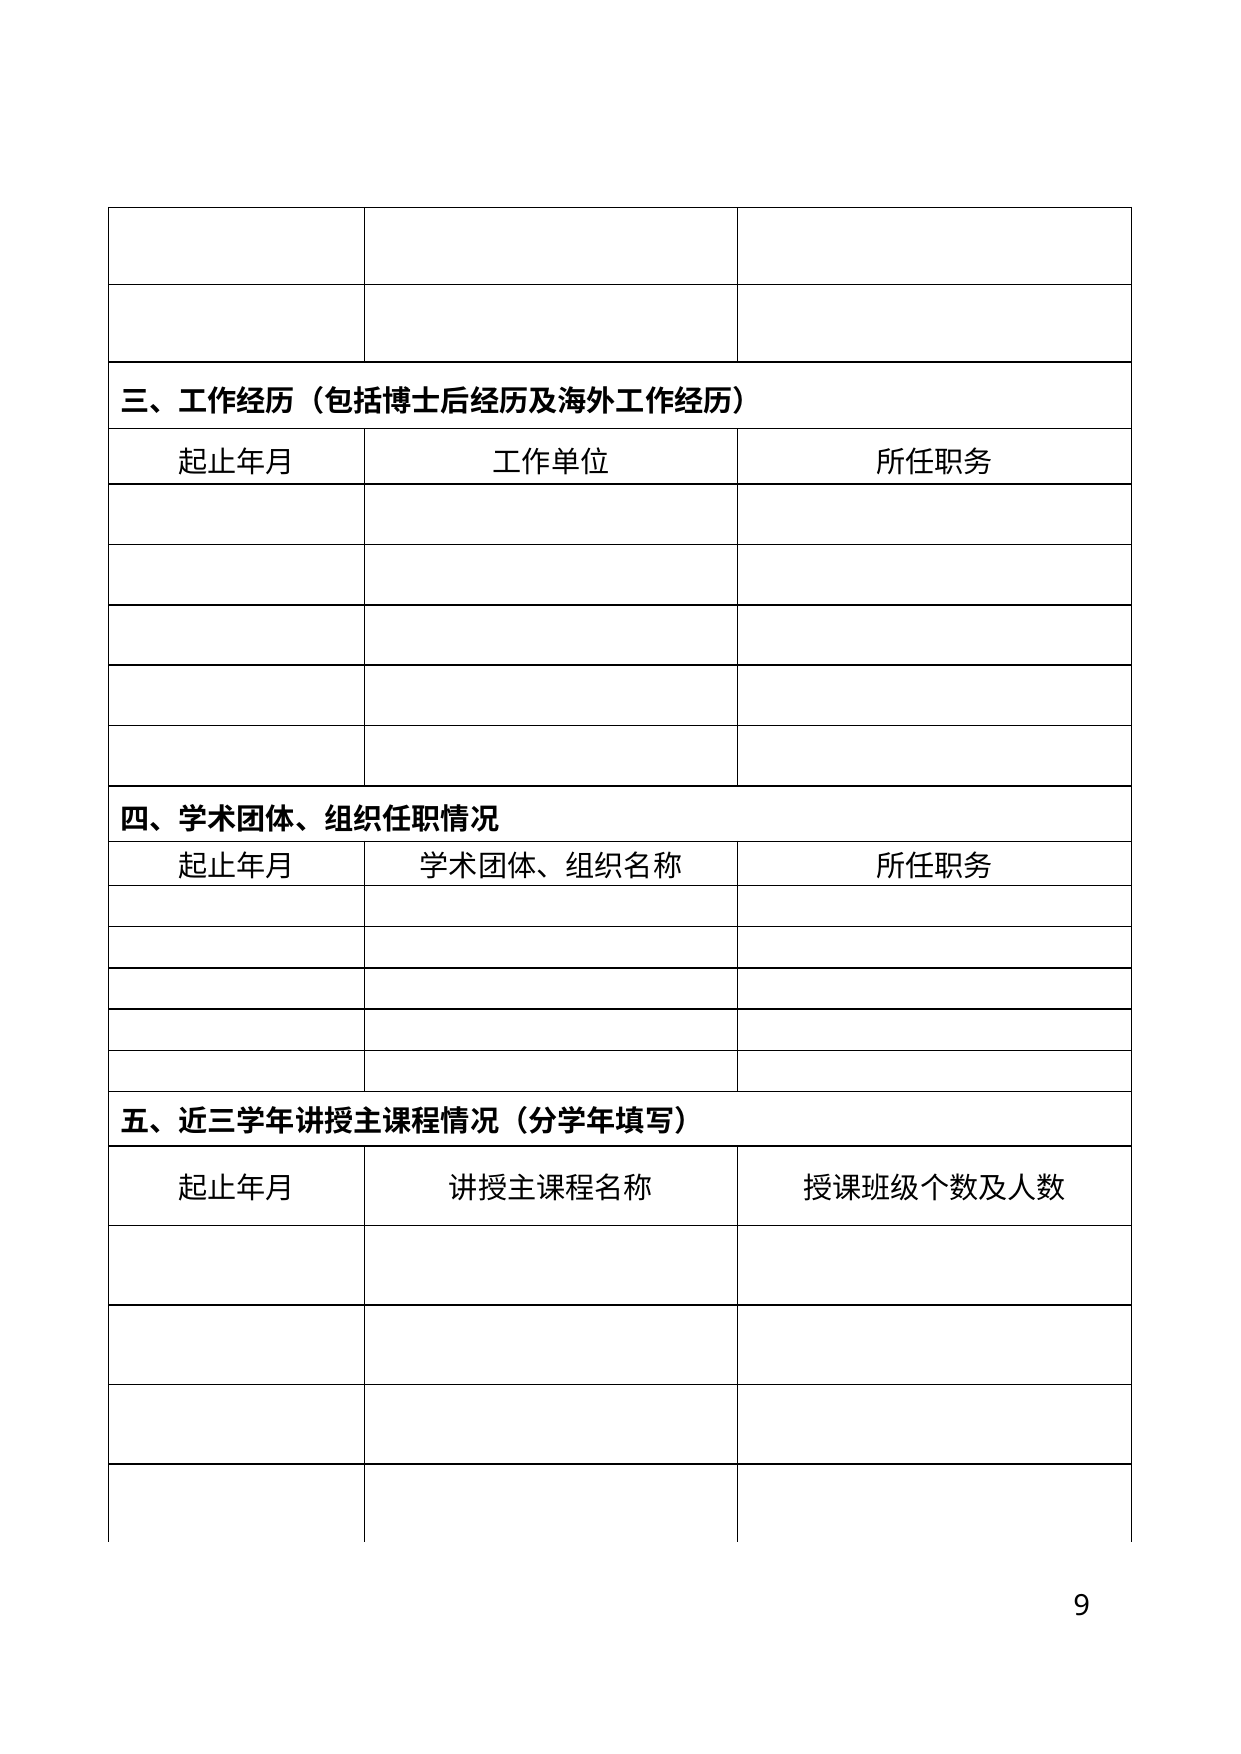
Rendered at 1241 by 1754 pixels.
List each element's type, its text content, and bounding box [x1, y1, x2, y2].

table_cell [738, 1051, 1131, 1091]
table_cell 起止年月 [109, 842, 364, 884]
table_cell 所任职务 [738, 842, 1131, 884]
table_cell [738, 485, 1131, 544]
table_cell [365, 1051, 737, 1091]
table_cell [109, 285, 364, 361]
table_cell [109, 1465, 364, 1542]
table_cell [738, 285, 1131, 361]
table_cell [738, 1385, 1131, 1463]
table_cell [738, 886, 1131, 926]
table_cell [109, 485, 364, 544]
table_cell [738, 208, 1131, 284]
table_cell [109, 666, 364, 724]
table_cell [738, 969, 1131, 1008]
table_cell [109, 886, 364, 926]
table_cell [109, 1385, 364, 1463]
table_cell [738, 1010, 1131, 1049]
table_cell [365, 1306, 737, 1383]
table_cell [109, 1051, 364, 1091]
table_cell [109, 545, 364, 604]
table_cell [365, 485, 737, 544]
table_cell 讲授主课程名称 [365, 1147, 737, 1225]
table_cell [365, 545, 737, 604]
table_cell [109, 1226, 364, 1304]
table_cell [109, 1010, 364, 1049]
table_cell [109, 927, 364, 967]
table_cell [738, 545, 1131, 604]
table_cell [738, 1306, 1131, 1383]
table_cell [365, 1010, 737, 1049]
table_cell 三、工作经历（包括博士后经历及海外工作经历） [109, 363, 1131, 428]
table_cell 工作单位 [365, 429, 737, 483]
table_cell [365, 1465, 737, 1542]
table_cell [365, 969, 737, 1008]
table_cell [365, 606, 737, 664]
table_cell 所任职务 [738, 429, 1131, 483]
table_cell [109, 208, 364, 284]
table_cell 起止年月 [109, 429, 364, 483]
table_cell [365, 285, 737, 361]
table_cell [109, 726, 364, 785]
table_cell 授课班级个数及人数 [738, 1147, 1131, 1225]
table_cell [738, 1226, 1131, 1304]
table_cell [365, 886, 737, 926]
table_cell [738, 606, 1131, 664]
table_cell [109, 969, 364, 1008]
table_cell 五、近三学年讲授主课程情况（分学年填写） [109, 1092, 1131, 1145]
table_cell [365, 1385, 737, 1463]
table_cell [365, 1226, 737, 1304]
table_cell [738, 1465, 1131, 1542]
table_cell [365, 927, 737, 967]
table_cell [738, 666, 1131, 724]
table_cell [365, 666, 737, 724]
table_cell [109, 606, 364, 664]
table_cell [109, 1306, 364, 1383]
table_cell [365, 208, 737, 284]
table_cell [365, 726, 737, 785]
table_cell [738, 927, 1131, 967]
table_cell [738, 726, 1131, 785]
table_cell 学术团体、组织名称 [365, 842, 737, 884]
table_cell 起止年月 [109, 1147, 364, 1225]
table_cell 四、学术团体、组织任职情况 [109, 787, 1131, 841]
